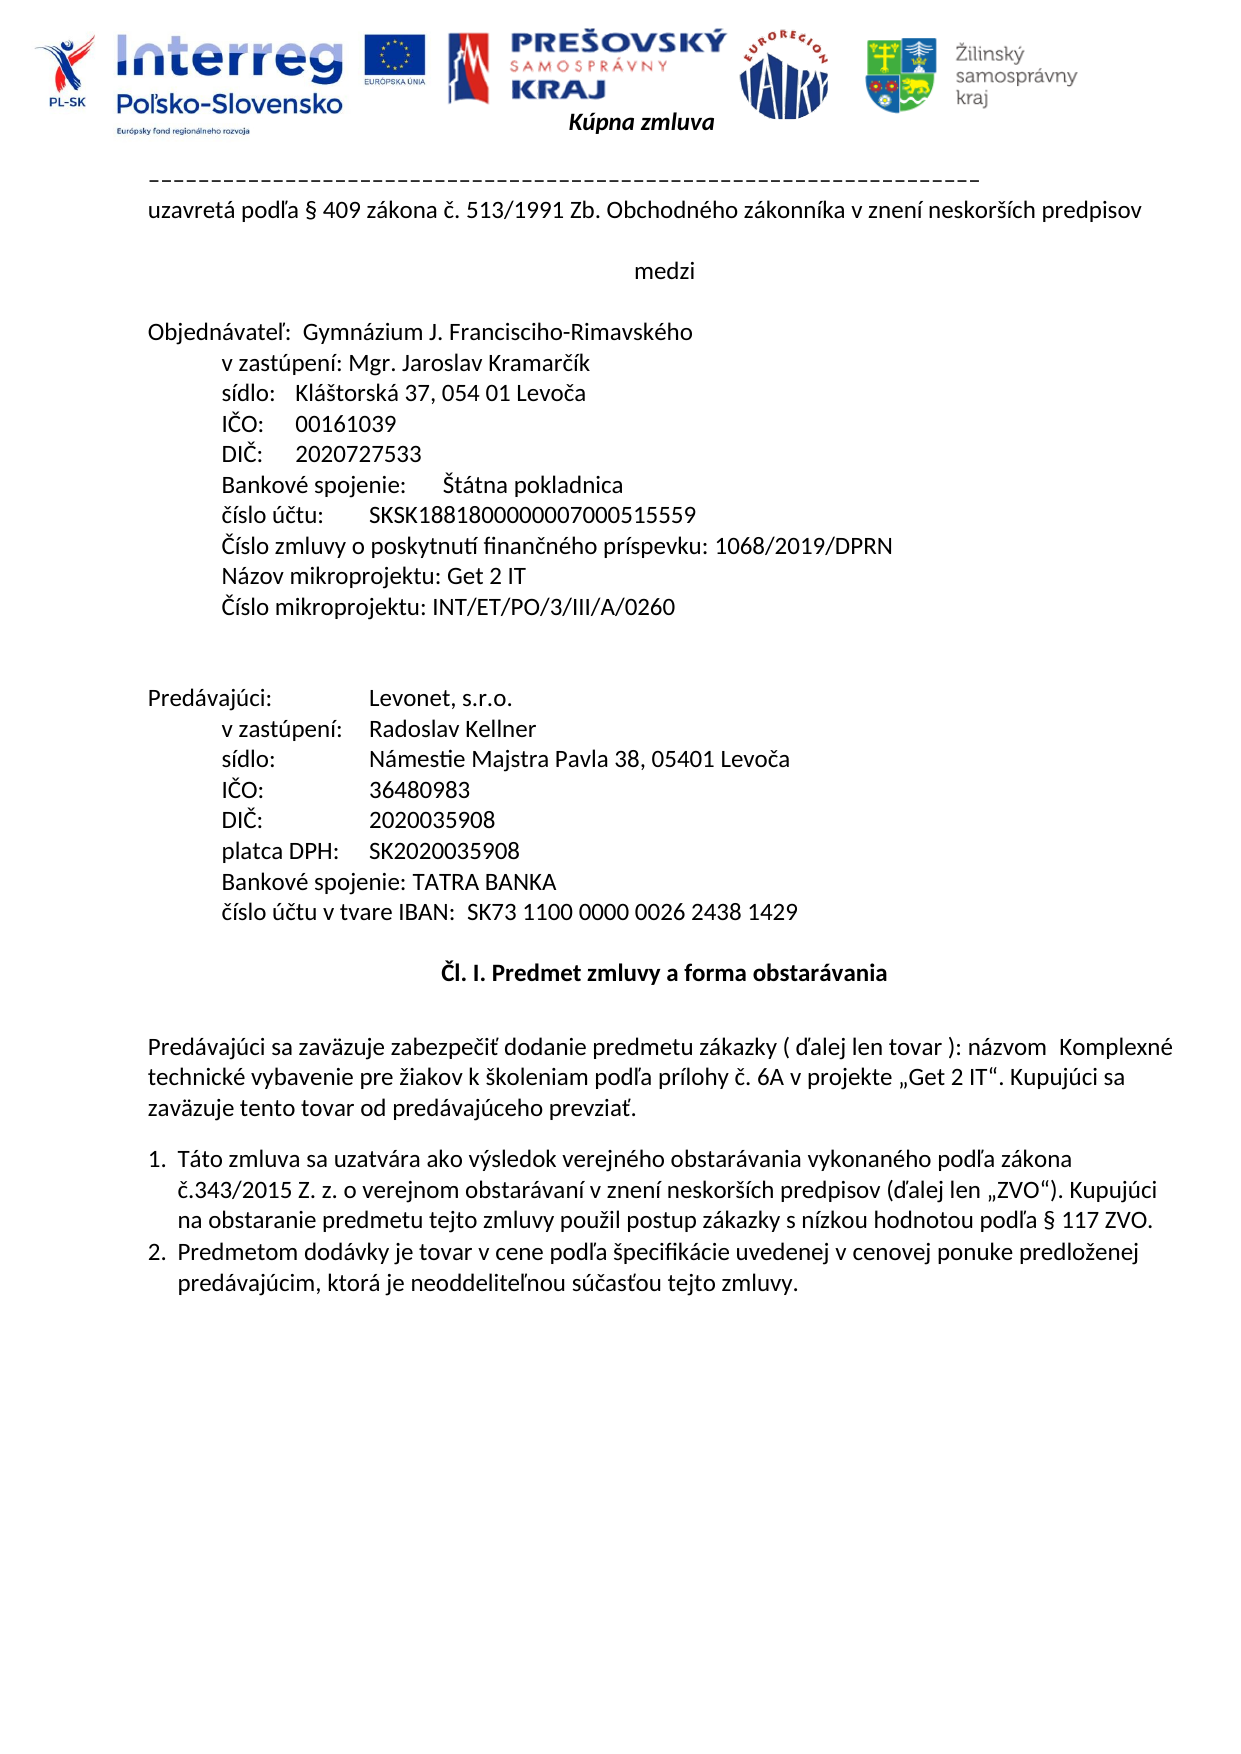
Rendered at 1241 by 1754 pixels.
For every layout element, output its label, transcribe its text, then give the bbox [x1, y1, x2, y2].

text Číslo mikroprojektu: INT/ET/PO/3/III/A/0260 [148, 591, 1181, 622]
text Predávajúci sa zaväzuje zabezpečiť dodanie predmetu zákazky ( ďalej len tovar ): názvom Komplexné technické vybavenie pre žiakov k školeniam podľa prílohy č. 6A v projekte „Get 2 IT“. Kupujúci sa zaväzuje tento tovar od predávajúceho prevziať. [148, 1031, 1181, 1122]
text DIČ: 2020035908 [148, 805, 1181, 835]
picture [845, 18, 1095, 131]
text sídlo: Kláštorská 37, 054 01 Levoča [148, 377, 1181, 408]
text IČO: 36480983 [148, 774, 1181, 805]
text uzavretá podľa § 409 zákona č. 513/1991 Zb. Obchodného zákonníka v znení neskorších predpisov [148, 194, 1181, 225]
text Číslo zmluvy o poskytnutí finančného príspevku: 1068/2019/DPRN [148, 530, 1181, 561]
text Čl. I. Predmet zmluvy a forma obstarávania [148, 957, 1181, 988]
text v zastúpení: Radoslav Kellner [148, 713, 1181, 744]
list Táto zmluva sa uzatvára ako výsledok verejného obstarávania vykonaného podľa zákona č.343/2015 Z. z. o verejnom obstarávaní v znení neskorších predpisov (ďalej len „ZVO“). Kupujúci na obstaranie predmetu tejto zmluvy použil postup zákazky s nízkou hodnotou podľa § 117 ZVO. [148, 1143, 1181, 1235]
picture [4, 5, 731, 164]
text sídlo: Námestie Majstra Pavla 38, 05401 Levoča [148, 744, 1181, 774]
text Bankové spojenie: TATRA BANKA [148, 866, 1181, 896]
text Názov mikroprojektu: Get 2 IT [148, 561, 1181, 591]
text číslo účtu v tvare IBAN: SK73 1100 0000 0026 2438 1429 [148, 896, 1181, 927]
text DIČ: 2020727533 [148, 438, 1181, 469]
text v zastúpení: Mgr. Jaroslav Kramarčík [148, 347, 1181, 377]
text Kúpna zmluva [148, 107, 1181, 137]
text Predávajúci: Levonet, s.r.o. [148, 683, 1181, 713]
list Predmetom dodávky je tovar v cene podľa špecifikácie uvedenej v cenovej ponuke predloženej predávajúcim, ktorá je neoddeliteľnou súčasťou tejto zmluvy. [148, 1236, 1181, 1297]
text Objednávateľ: Gymnázium J. Francisciho-Rimavského [148, 316, 1181, 347]
text Bankové spojenie: Štátna pokladnica [148, 469, 1181, 499]
text číslo účtu: SKSK1881800000007000515559 [148, 499, 1181, 530]
text platca DPH: SK2020035908 [148, 835, 1181, 866]
picture [737, 27, 828, 118]
text ––––––––––––––––––––––––––––––––––––––––––––––––––––––––––––––––––– [148, 137, 1181, 194]
text IČO: 00161039 [148, 408, 1181, 438]
text medzi [148, 255, 1181, 286]
